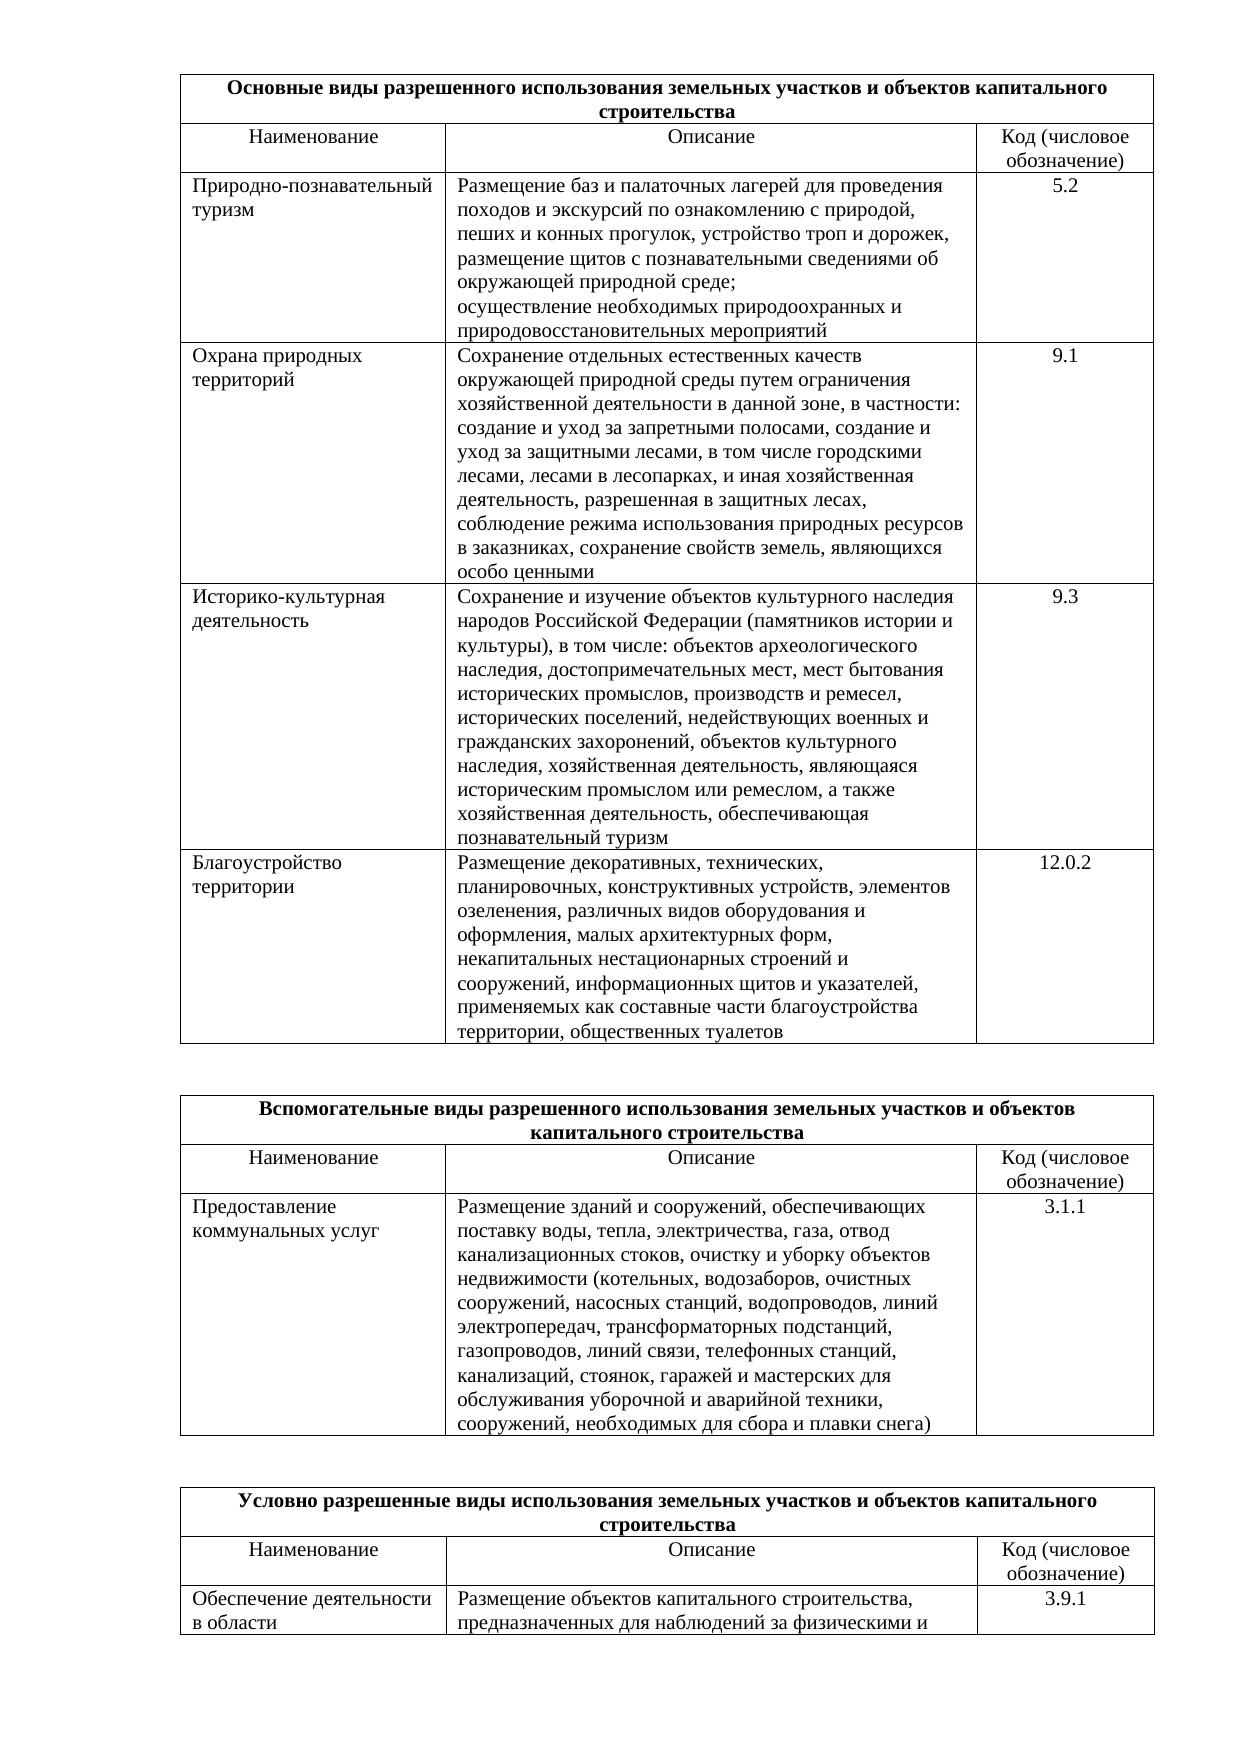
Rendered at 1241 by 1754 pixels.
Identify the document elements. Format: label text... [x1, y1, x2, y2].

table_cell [181, 1586, 446, 1634]
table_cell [447, 1586, 977, 1634]
table_cell Описание [446, 1145, 976, 1193]
table_cell Наименование [181, 1537, 446, 1585]
table_cell Описание [447, 1537, 977, 1585]
table_cell Размещение декоративных, технических, планировочных, конструктивных устройств, элементов озеленения, различных видов оборудования и оформления, малых архитектурных форм, некапитальных нестационарных строений и сооружений, информационных щитов и указателей, применяемых как составные части благоустройства территории, общественных туалетов [446, 850, 976, 1043]
table_cell Охрана природных территорий [181, 343, 445, 583]
table_cell Наименование [181, 1145, 445, 1193]
table_cell 12.0.2 [977, 850, 1153, 1043]
table_cell 9.3 [977, 584, 1153, 849]
table_cell 3.1.1 [977, 1194, 1153, 1435]
table_cell Размещение баз и палаточных лагерей для проведения походов и экскурсий по ознакомлению с природой, пеших и конных прогулок, устройство троп и дорожек, размещение щитов с познавательными сведениями об окружающей природной среде; осуществление необходимых природоохранных и природовосстановительных мероприятий [446, 173, 976, 342]
table_cell Размещение зданий и сооружений, обеспечивающих поставку воды, тепла, электричества, газа, отвод канализационных стоков, очистку и уборку объектов недвижимости (котельных, водозаборов, очистных сооружений, насосных станций, водопроводов, линий электропередач, трансформаторных подстанций, газопроводов, линий связи, телефонных станций, канализаций, стоянок, гаражей и мастерских для обслуживания уборочной и аварийной техники, сооружений, необходимых для сбора и плавки снега) [446, 1194, 976, 1435]
table_cell Код (числовое обозначение) [978, 1537, 1154, 1585]
table_cell Предоставление коммунальных услуг [181, 1194, 445, 1435]
table_header Вспомогательные виды разрешенного использования земельных участков и объектов капитального строительства [181, 1096, 1153, 1144]
table_cell Сохранение отдельных естественных качеств окружающей природной среды путем ограничения хозяйственной деятельности в данной зоне, в частности: создание и уход за запретными полосами, создание и уход за защитными лесами, в том числе городскими лесами, лесами в лесопарках, и иная хозяйственная деятельность, разрешенная в защитных лесах, соблюдение режима использования природных ресурсов в заказниках, сохранение свойств земель, являющихся особо ценными [446, 343, 976, 583]
table_cell Сохранение и изучение объектов культурного наследия народов Российской Федерации (памятников истории и культуры), в том числе: объектов археологического наследия, достопримечательных мест, мест бытования исторических промыслов, производств и ремесел, исторических поселений, недействующих военных и гражданских захоронений, объектов культурного наследия, хозяйственная деятельность, являющаяся историческим промыслом или ремеслом, а также хозяйственная деятельность, обеспечивающая познавательный туризм [446, 584, 976, 849]
table_cell 9.1 [977, 343, 1153, 583]
table_header Основные виды разрешенного использования земельных участков и объектов капитального строительства [181, 75, 1153, 123]
table_cell 5.2 [977, 173, 1153, 342]
table_cell Наименование [181, 124, 445, 172]
table_cell Описание [446, 124, 976, 172]
table_cell Историко-культурная деятельность [181, 584, 445, 849]
table_cell 3.9.1 [978, 1586, 1154, 1634]
table_header Условно разрешенные виды использования земельных участков и объектов капитального строительства [181, 1488, 1154, 1536]
table_cell Код (числовое обозначение) [977, 1145, 1153, 1193]
table_cell Природно-познавательный туризм [181, 173, 445, 342]
table_cell Код (числовое обозначение) [977, 124, 1153, 172]
table_cell Благоустройство территории [181, 850, 445, 1043]
